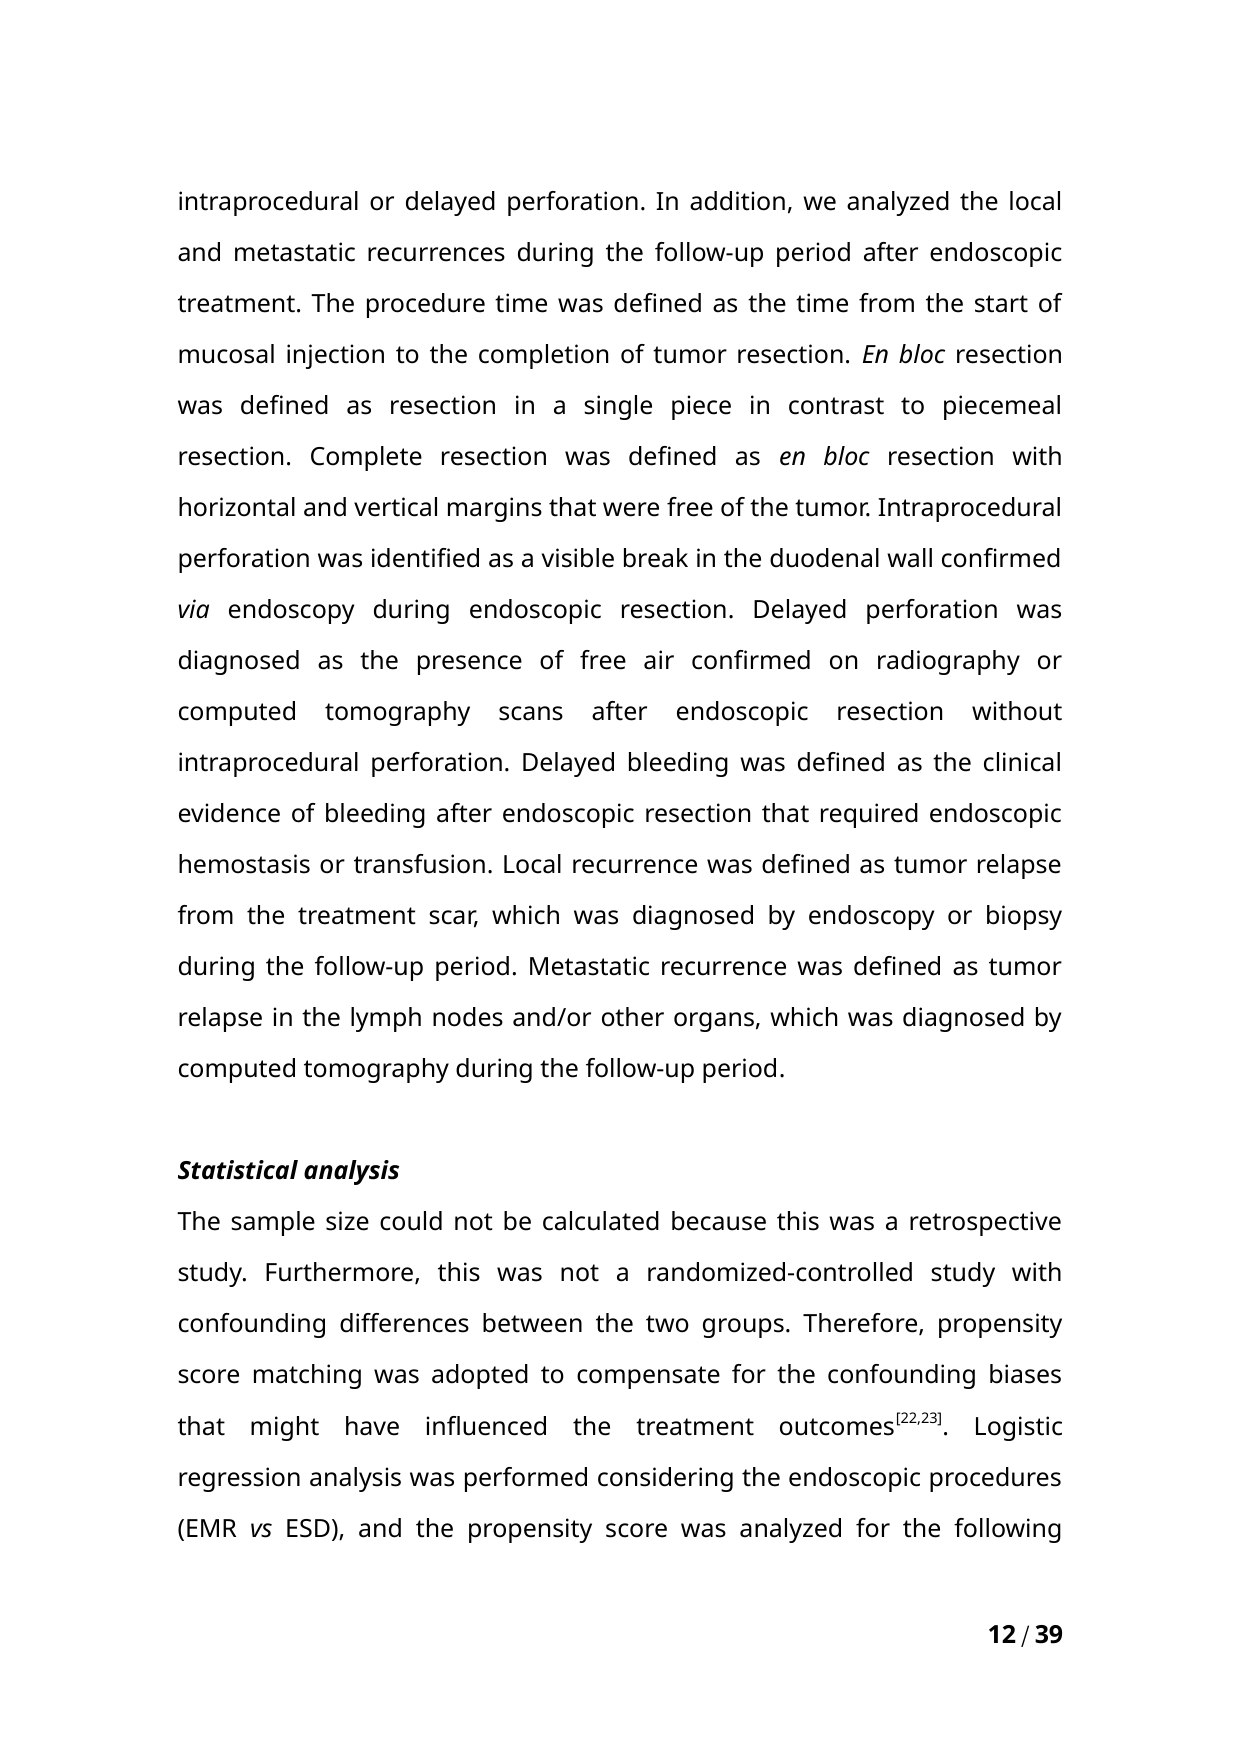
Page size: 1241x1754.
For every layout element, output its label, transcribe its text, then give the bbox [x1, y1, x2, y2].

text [177, 183, 1063, 1085]
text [177, 1204, 1063, 1544]
text Statistical analysis [177, 1153, 1063, 1187]
